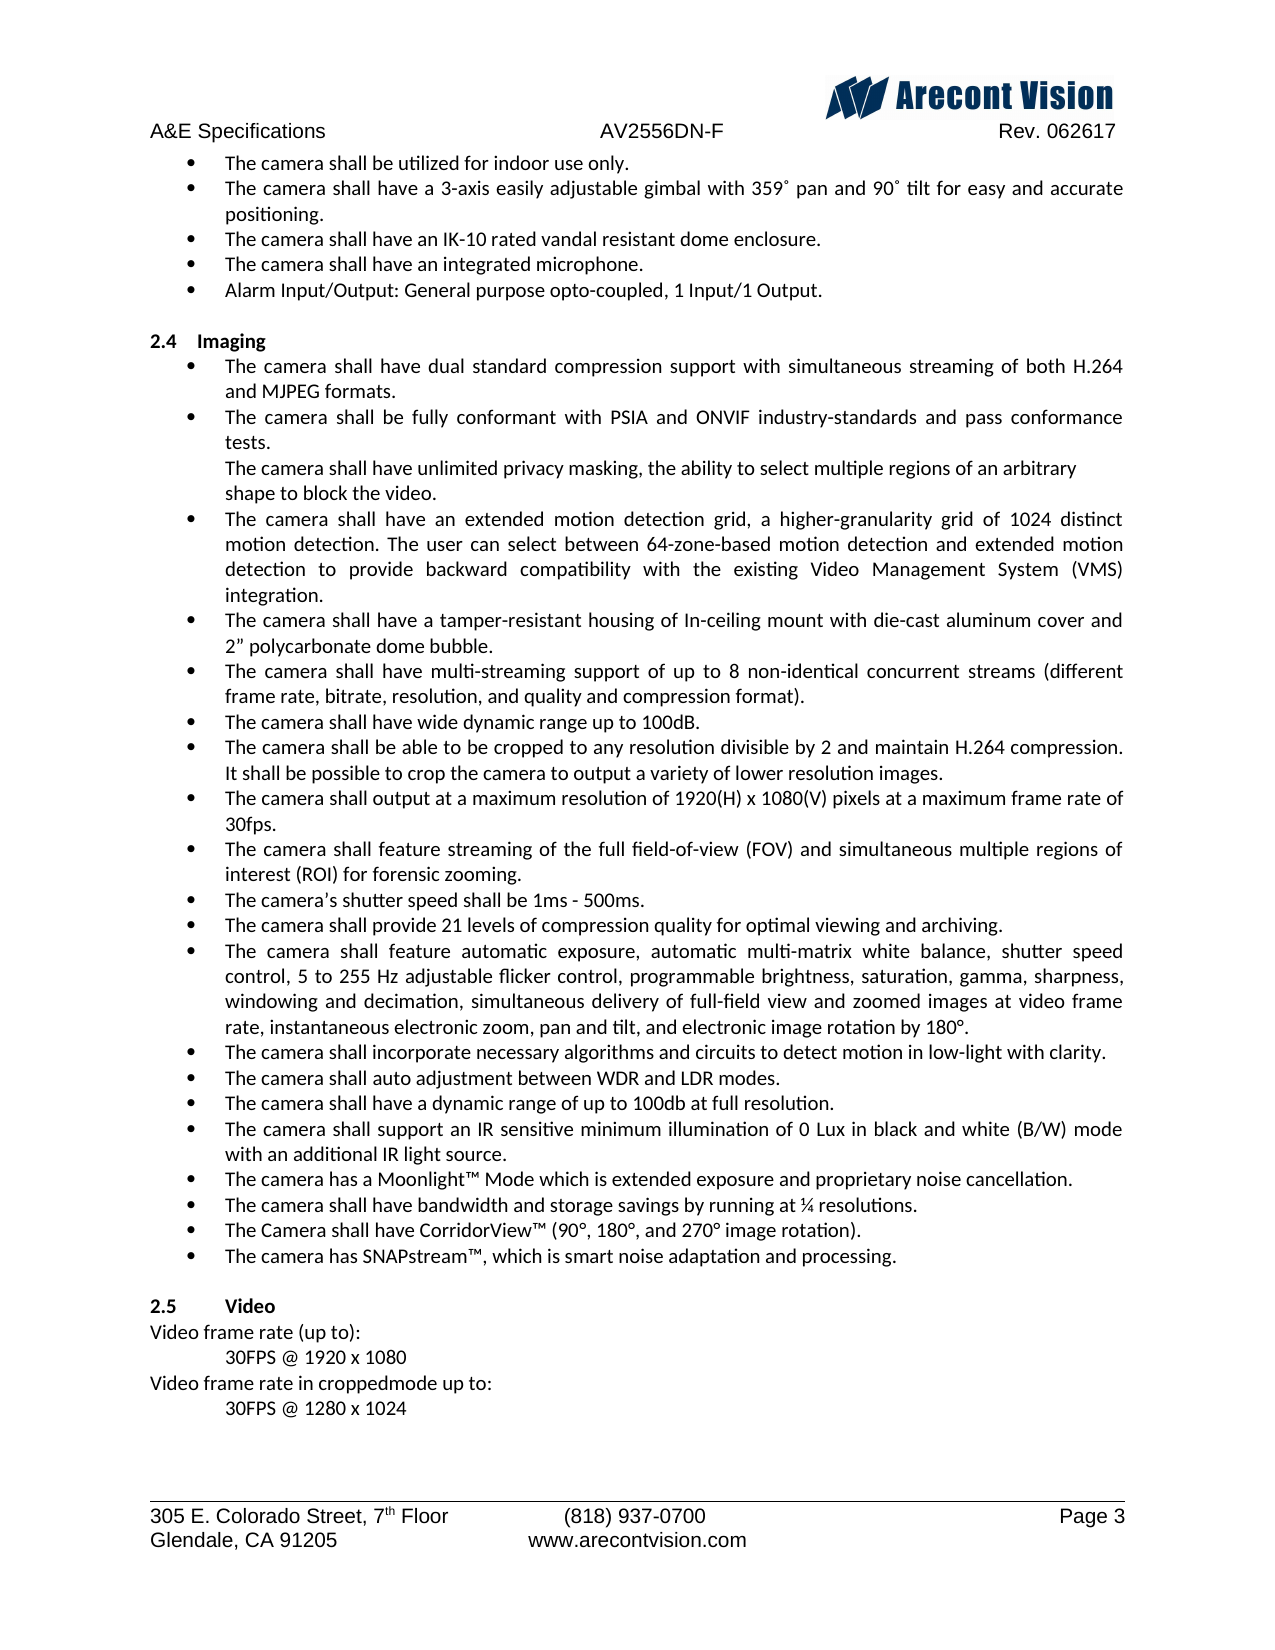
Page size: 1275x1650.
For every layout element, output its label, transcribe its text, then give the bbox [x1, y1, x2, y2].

list The camera shall have a 3-axis easily adjustable gimbal with 359˚ pan and 90˚ tilt for easy and accurate positioning. [187, 175, 1125, 226]
list The Camera shall have CorridorView™ (90°, 180°, and 270° image rotation). [187, 1217, 1125, 1243]
list The camera shall support an IR sensitive minimum illumination of 0 Lux in black and white (B/W) mode with an additional IR light source. [187, 1116, 1125, 1167]
picture [825, 75, 1114, 120]
list The camera shall have a dynamic range of up to 100db at full resolution. [187, 1090, 1125, 1116]
list 2.4 Imaging [150, 328, 1125, 353]
list The camera shall be fully conformant with PSIA and ONVIF industry-standards and pass conformance tests. [187, 404, 1125, 455]
list The camera shall provide 21 levels of compression quality for optimal viewing and archiving. [187, 912, 1125, 938]
text Video frame rate (up to): [150, 1319, 1125, 1344]
list The camera shall feature streaming of the full field-of-view (FOV) and simultaneous multiple regions of interest (ROI) for forensic zooming. [187, 836, 1125, 887]
text 30FPS @ 1920 x 1080 [150, 1344, 1125, 1370]
text 2.5 Video [150, 1294, 1125, 1319]
list The camera shall have wide dynamic range up to 100dB. [187, 709, 1125, 734]
list The camera shall be utilized for indoor use only. [187, 150, 1125, 175]
list The camera shall be able to be cropped to any resolution divisible by 2 and maintain H.264 compression. It shall be possible to crop the camera to output a variety of lower resolution images. [187, 734, 1125, 785]
list The camera shall feature automatic exposure, automatic multi-matrix white balance, shutter speed control, 5 to 255 Hz adjustable flicker control, programmable brightness, saturation, gamma, sharpness, windowing and decimation, simultaneous delivery of full-field view and zoomed images at video frame rate, instantaneous electronic zoom, pan and tilt, and electronic image rotation by 180°. [187, 938, 1125, 1039]
list The camera shall auto adjustment between WDR and LDR modes. [187, 1065, 1125, 1090]
list The camera shall have an integrated microphone. [187, 252, 1125, 277]
list The camera has SNAPstream™, which is smart noise adaptation and processing. [187, 1243, 1125, 1268]
text 30FPS @ 1280 x 1024 [150, 1395, 1125, 1421]
list The camera shall have dual standard compression support with simultaneous streaming of both H.264 and MJPEG formats. [187, 353, 1125, 404]
list The camera shall have a tamper-resistant housing of In-ceiling mount with die-cast aluminum cover and 2” polycarbonate dome bubble. [187, 607, 1125, 658]
list The camera shall have an extended motion detection grid, a higher-granularity grid of 1024 distinct motion detection. The user can select between 64-zone-based motion detection and extended motion detection to provide backward compatibility with the existing Video Management System (VMS) integration. [187, 506, 1125, 607]
text Video frame rate in croppedmode up to: [150, 1370, 1125, 1395]
list The camera shall have an IK-10 rated vandal resistant dome enclosure. [187, 226, 1125, 252]
list The camera shall output at a maximum resolution of 1920(H) x 1080(V) pixels at a maximum frame rate of 30fps. [187, 785, 1125, 836]
list The camera shall have bandwidth and storage savings by running at ¼ resolutions. [187, 1192, 1125, 1217]
list The camera shall have multi-streaming support of up to 8 non-identical concurrent streams (different frame rate, bitrate, resolution, and quality and compression format). [187, 658, 1125, 709]
list The camera has a Moonlight™ Mode which is extended exposure and proprietary noise cancellation. [187, 1167, 1125, 1192]
list The camera shall have unlimited privacy masking, the ability to select multiple regions of an arbitrary shape to block the video. [225, 455, 1125, 506]
list Alarm Input/Output: General purpose opto-coupled, 1 Input/1 Output. [187, 277, 1125, 302]
list The camera’s shutter speed shall be 1ms - 500ms. [187, 887, 1125, 912]
list The camera shall incorporate necessary algorithms and circuits to detect motion in low-light with clarity. [187, 1039, 1125, 1065]
